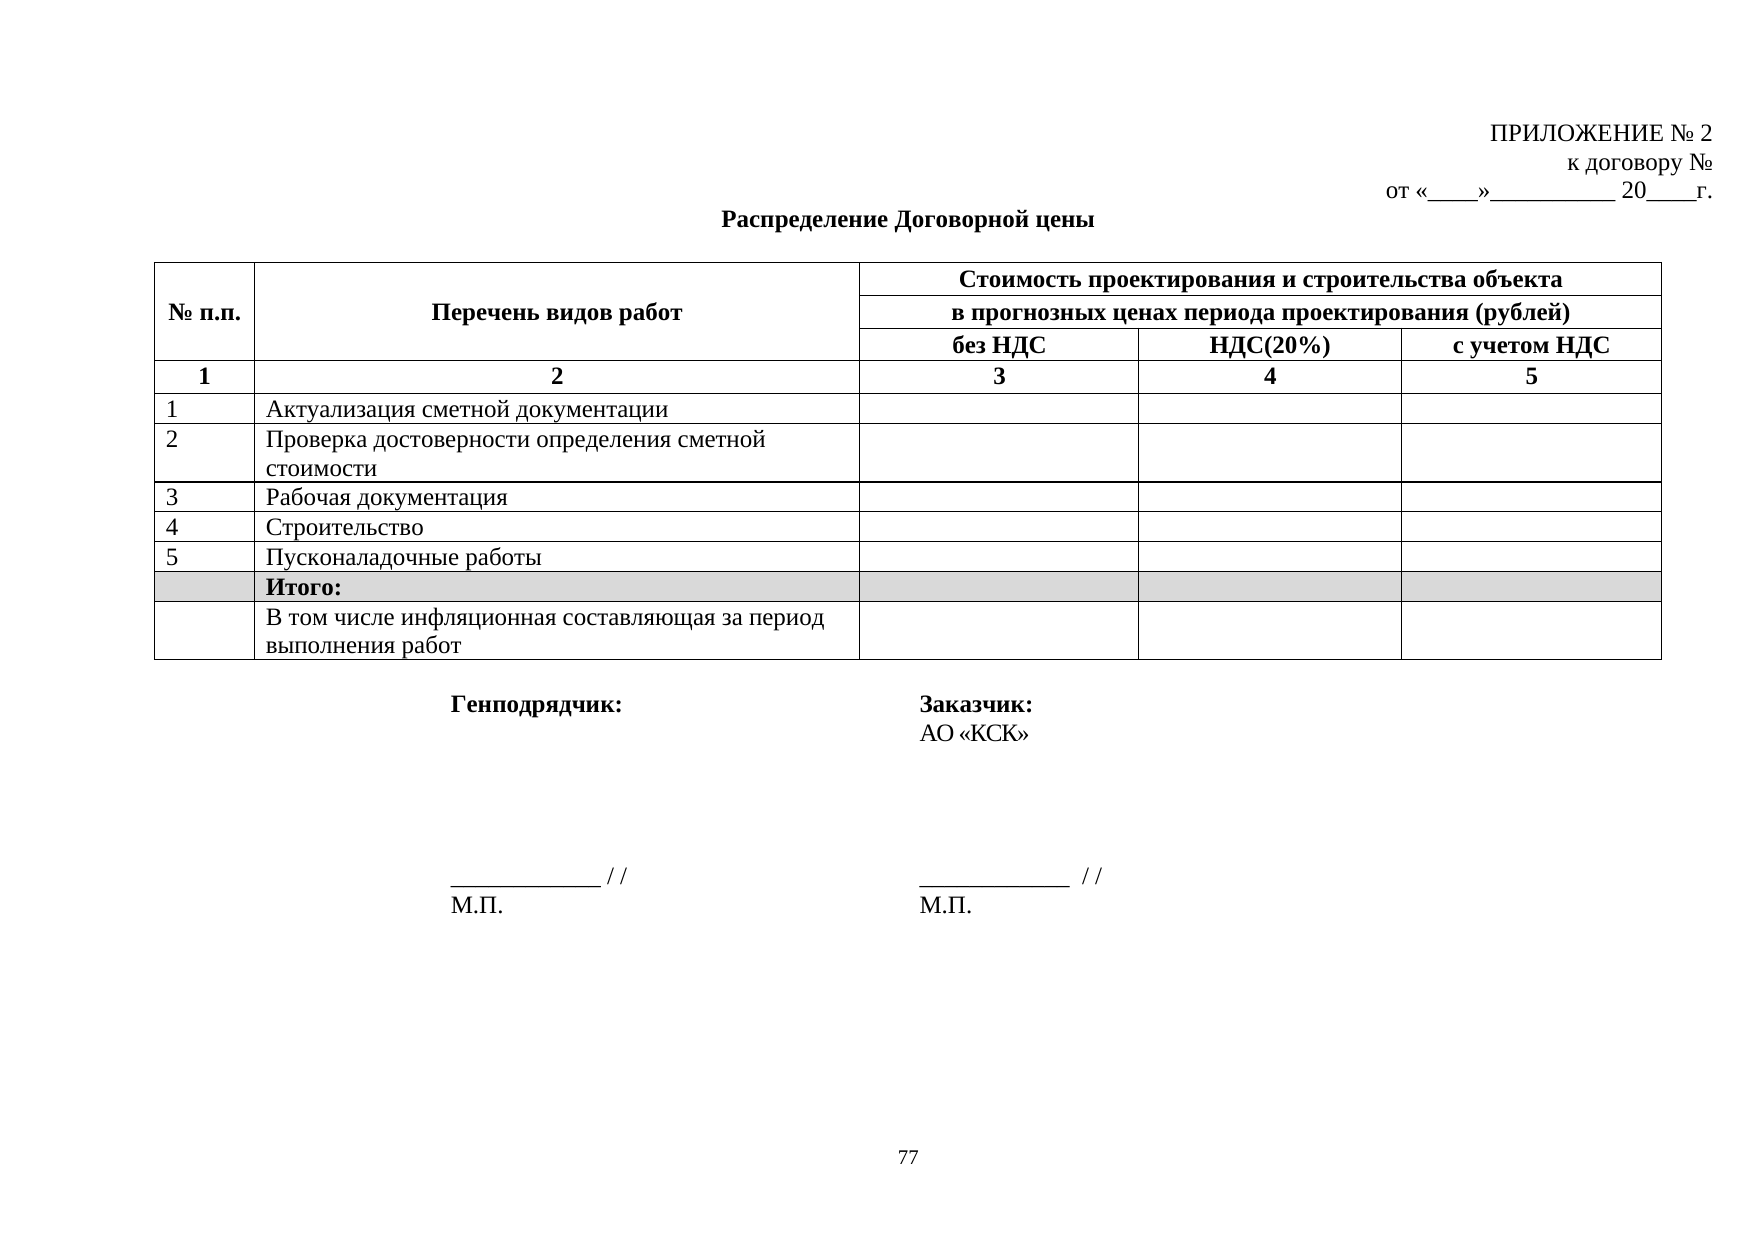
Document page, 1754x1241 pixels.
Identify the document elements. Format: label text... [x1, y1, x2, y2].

table_cell Актуализация сметной документации [255, 394, 859, 423]
table_cell 1 [155, 394, 254, 423]
table_cell [1139, 424, 1401, 481]
table_cell Пусконаладочные работы [255, 542, 859, 571]
table_cell 5 [155, 542, 254, 571]
table_cell Проверка достоверности определения сметной стоимости [255, 424, 859, 481]
table_cell 3 [860, 361, 1138, 393]
table_cell 2 [255, 361, 859, 393]
table_cell 2 [155, 424, 254, 481]
text Распределение Договорной цены [103, 204, 1713, 233]
table_cell [1139, 542, 1401, 571]
table_cell НДС(20%) [1139, 329, 1401, 360]
table_cell [1402, 572, 1661, 601]
text от «____»__________ 20____г. [103, 176, 1713, 204]
table_cell Итого: [255, 572, 859, 601]
table_cell [860, 424, 1138, 481]
table_header Перечень видов работ [255, 263, 859, 360]
table_cell ____________ / / М.П. [439, 833, 908, 926]
table_cell [1139, 602, 1401, 659]
table_cell 5 [1402, 361, 1661, 393]
table_cell [1139, 394, 1401, 423]
table_cell [1402, 424, 1661, 481]
table_cell [155, 572, 254, 601]
table_cell 4 [1139, 361, 1401, 393]
text ПРИЛОЖЕНИЕ № 2 [103, 118, 1713, 147]
table_cell 4 [155, 512, 254, 541]
table_cell [860, 602, 1138, 659]
table_cell [1139, 512, 1401, 541]
table_cell Рабочая документация [255, 483, 859, 511]
table_cell 3 [155, 483, 254, 511]
table_cell [860, 542, 1138, 571]
table_cell 1 [155, 361, 254, 393]
table_cell [1139, 483, 1401, 511]
table_cell [1402, 512, 1661, 541]
table_header Стоимость проектирования и строительства объекта [860, 263, 1661, 295]
table_cell [860, 512, 1138, 541]
table_cell [860, 483, 1138, 511]
table_cell Строительство [255, 512, 859, 541]
table_cell [155, 602, 254, 659]
table_cell В том числе инфляционная составляющая за период выполнения работ [255, 602, 859, 659]
table_cell без НДС [860, 329, 1138, 360]
text к договору № [103, 147, 1713, 176]
table_cell [1402, 394, 1661, 423]
table_header Заказчик: АО «КСК» [908, 689, 1377, 833]
table_cell [1402, 602, 1661, 659]
table_cell [860, 572, 1138, 601]
table_cell [1402, 542, 1661, 571]
table_cell [860, 394, 1138, 423]
table_cell ____________ / / М.П. [908, 833, 1377, 926]
table_cell [1139, 572, 1401, 601]
table_cell в прогнозных ценах периода проектирования (рублей) [860, 296, 1661, 327]
table_header Генподрядчик: [439, 689, 908, 833]
table_cell [1402, 483, 1661, 511]
table_header № п.п. [155, 263, 254, 360]
table_cell с учетом НДС [1402, 329, 1661, 360]
